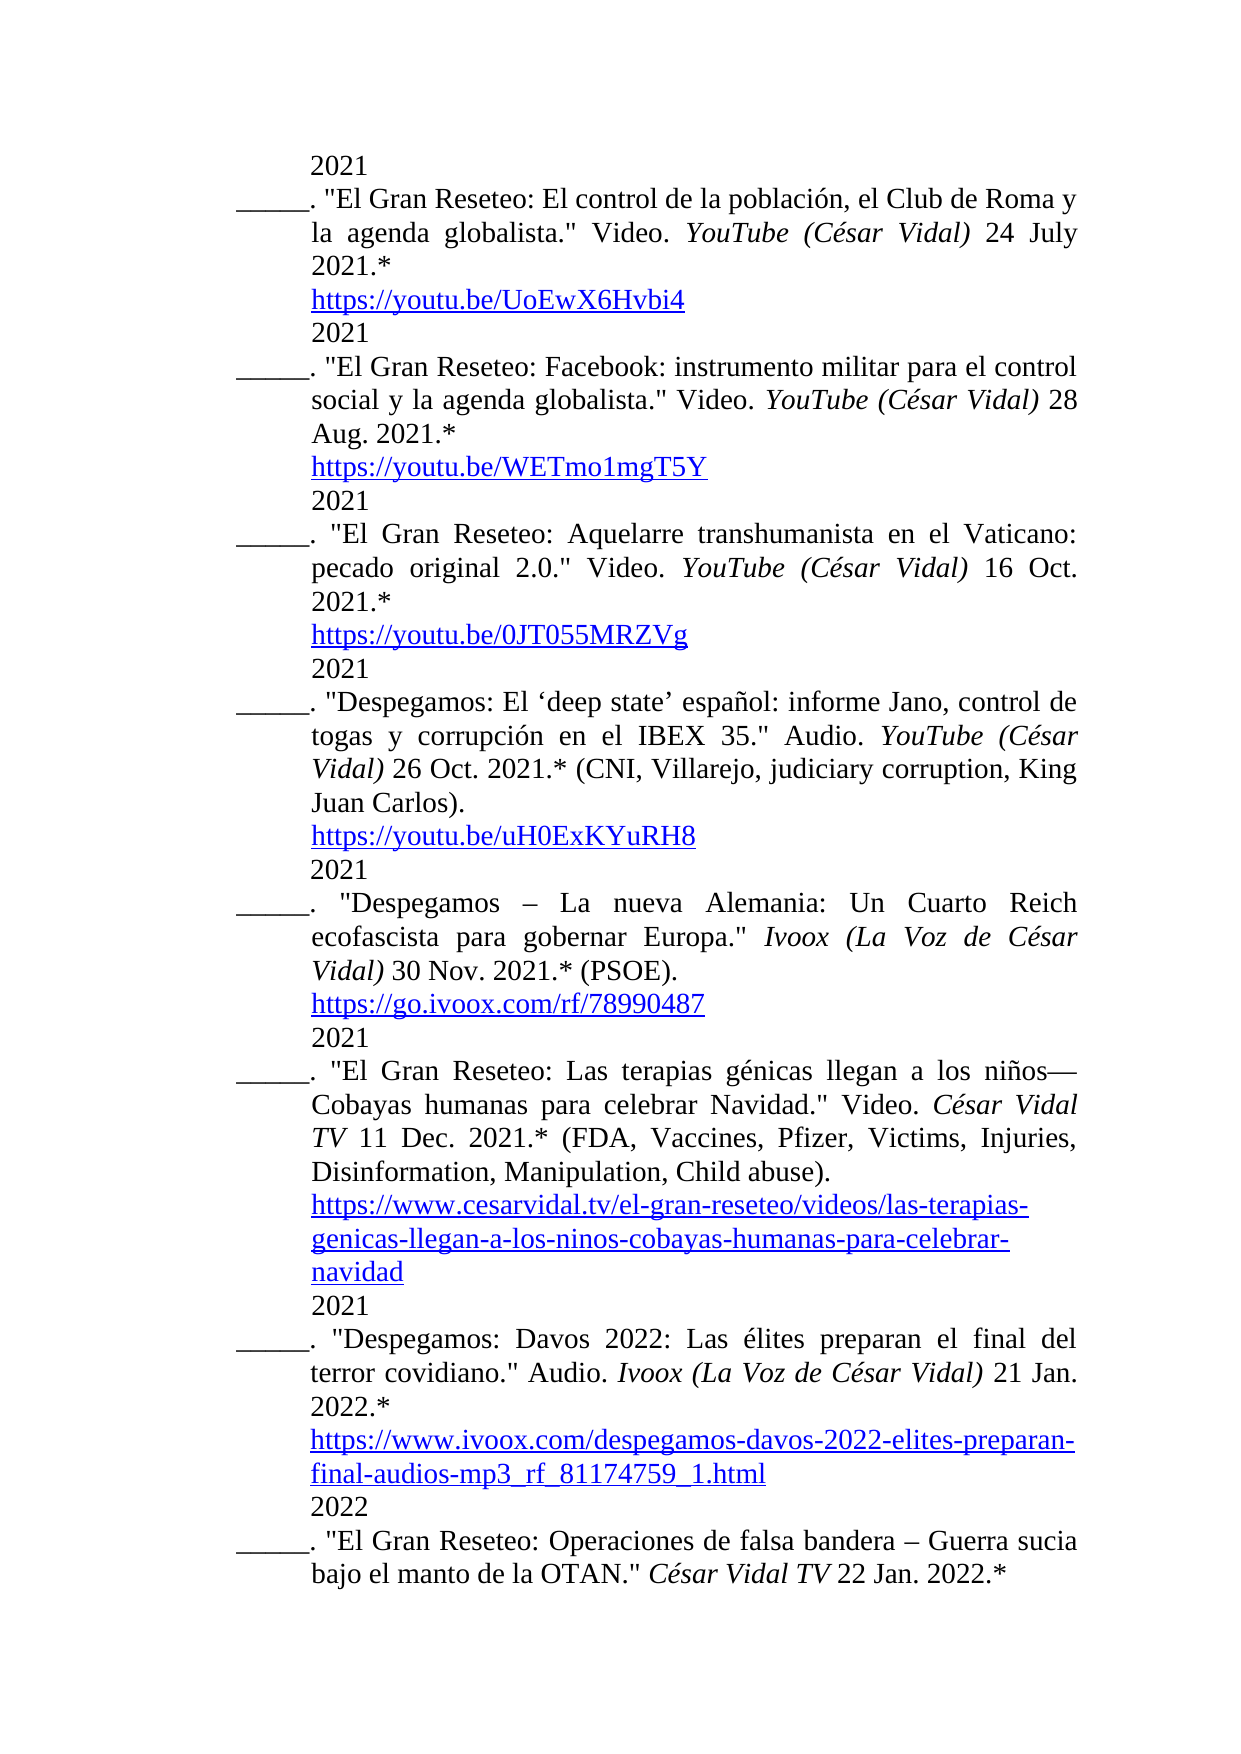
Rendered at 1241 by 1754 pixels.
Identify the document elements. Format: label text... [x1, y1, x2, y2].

text _____. "Despegamos: El ‘deep state’ español: informe Jano, control de togas y corrupción en el IBEX 35." Audio. YouTube (César Vidal) 26 Oct. 2021.* (CNI, Villarejo, judiciary corruption, King Juan Carlos). [236, 684, 1078, 818]
text _____. "El Gran Reseteo: Aquelarre transhumanista en el Vaticano: pecado original 2.0." Video. YouTube (César Vidal) 16 Oct. 2021.* [236, 517, 1078, 617]
text 2021 [236, 651, 1078, 684]
text https://youtu.be/0JT055MRZVg [311, 617, 1078, 651]
text 2021 [236, 1020, 1078, 1053]
text _____. "Despegamos: Davos 2022: Las élites preparan el final del terror covidiano." Audio. Ivoox (La Voz de César Vidal) 21 Jan. 2022.* [236, 1322, 1078, 1422]
text 2021 [236, 483, 1078, 517]
text https://go.ivoox.com/rf/78990487 [236, 986, 1078, 1020]
text _____. "El Gran Reseteo: Operaciones de falsa bandera – Guerra sucia bajo el manto de la OTAN." César Vidal TV 22 Jan. 2022.* [236, 1523, 1078, 1590]
text https://youtu.be/UoEwX6Hvbi4 [311, 282, 1078, 315]
text https://youtu.be/uH0ExKYuRH8 [311, 818, 1078, 852]
text 2021 [310, 852, 1078, 886]
text 2022 [236, 1489, 1078, 1523]
text 2021 [236, 148, 1078, 181]
text _____. "El Gran Reseteo: Facebook: instrumento militar para el control social y la agenda globalista." Video. YouTube (César Vidal) 28 Aug. 2021.* [236, 349, 1078, 449]
text https://www.cesarvidal.tv/el-gran-reseteo/videos/las-terapias-genicas-llegan-a-los-ninos-cobayas-humanas-para-celebrar-navidad [236, 1187, 1078, 1288]
text _____. "El Gran Reseteo: Las terapias génicas llegan a los niños—Cobayas humanas para celebrar Navidad." Video. César Vidal TV 11 Dec. 2021.* (FDA, Vaccines, Pfizer, Victims, Injuries, Disinformation, Manipulation, Child abuse). [236, 1053, 1078, 1187]
text _____. "Despegamos – La nueva Alemania: Un Cuarto Reich ecofascista para gobernar Europa." Ivoox (La Voz de César Vidal) 30 Nov. 2021.* (PSOE). [236, 886, 1078, 986]
text https://youtu.be/WETmo1mgT5Y [311, 449, 1078, 483]
text 2021 [236, 1288, 1078, 1322]
text https://www.ivoox.com/despegamos-davos-2022-elites-preparan-final-audios-mp3_rf_81174759_1.html [236, 1422, 1078, 1489]
text _____. "El Gran Reseteo: El control de la población, el Club de Roma y la agenda globalista." Video. YouTube (César Vidal) 24 July 2021.* [236, 181, 1078, 282]
text 2021 [311, 315, 1078, 349]
